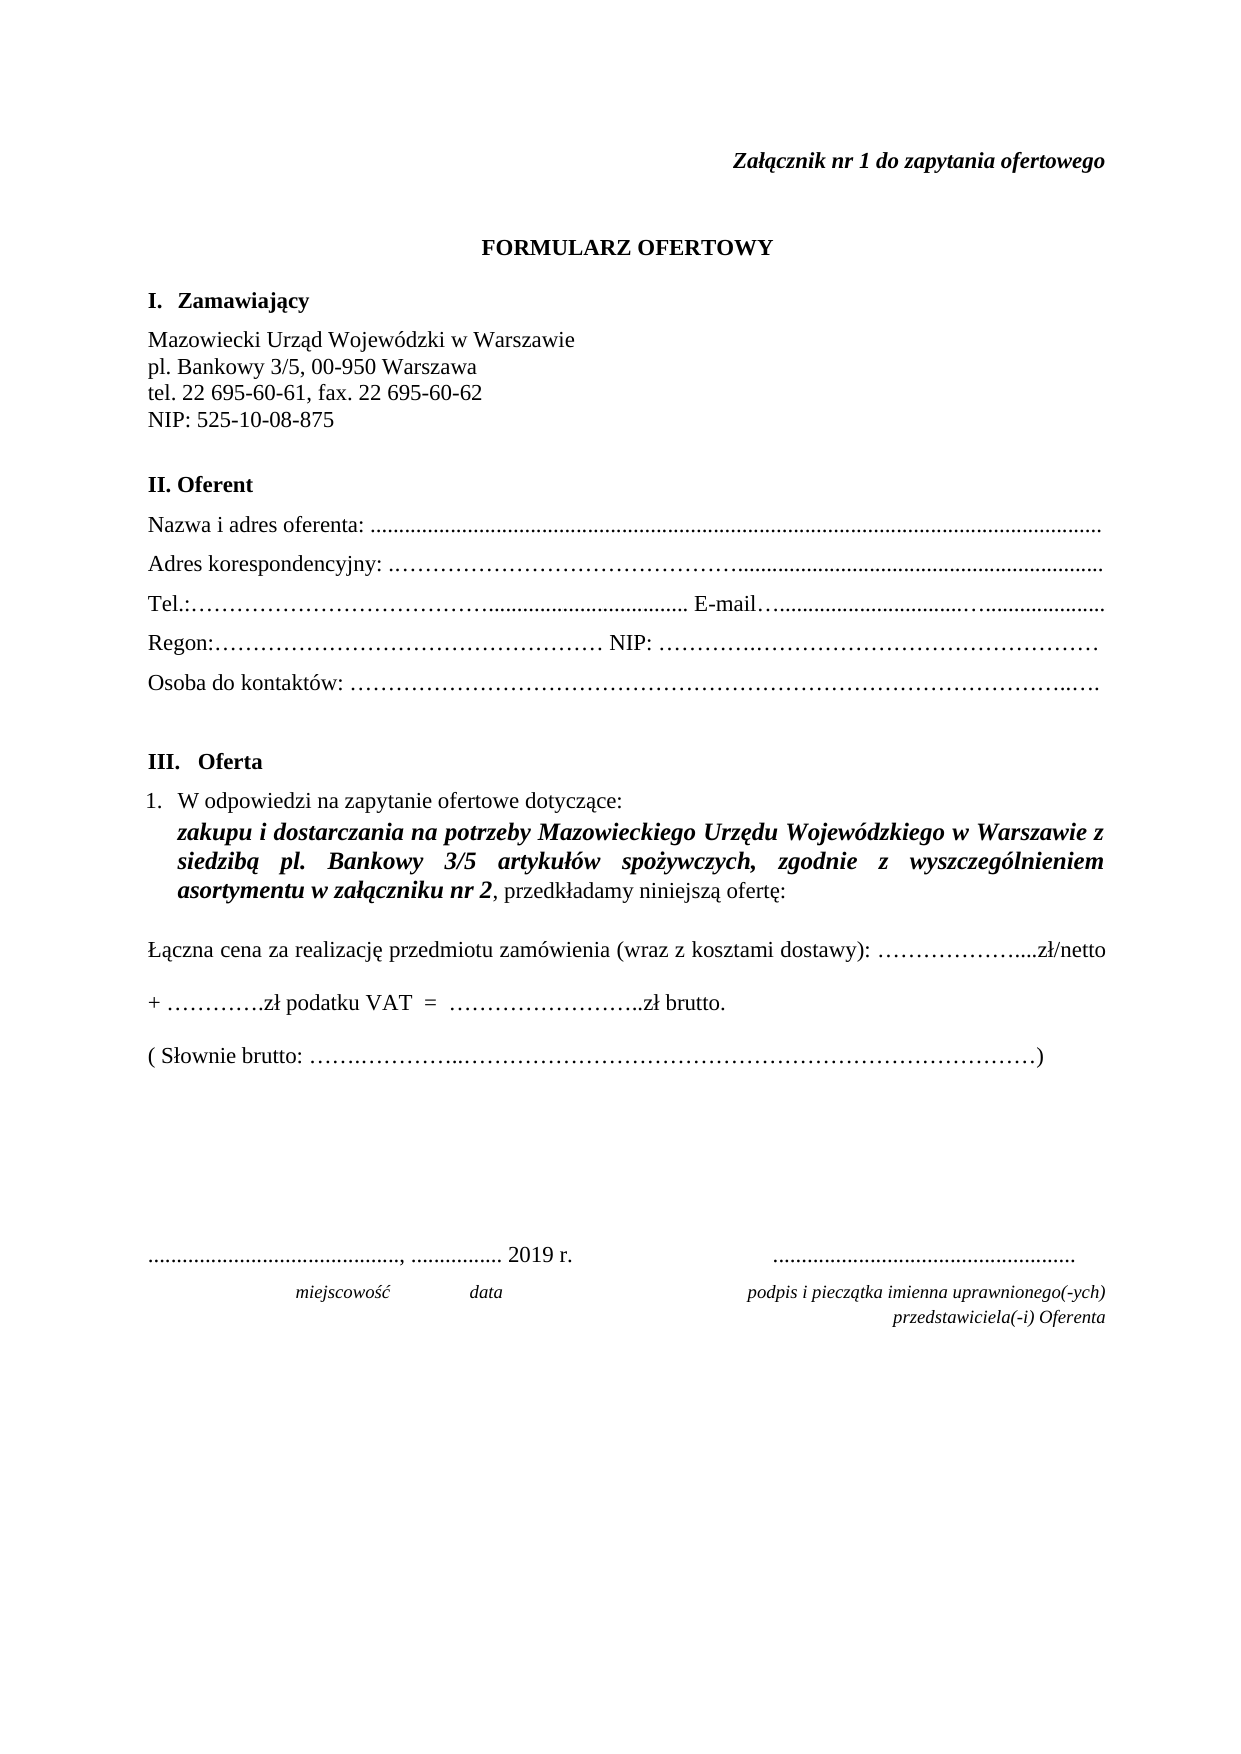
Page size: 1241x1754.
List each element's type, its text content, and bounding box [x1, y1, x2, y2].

text Nazwa i adres oferenta: ................................................................................................................................ [148, 511, 1107, 537]
text Łączna cena za realizację przedmiotu zamówienia (wraz z kosztami dostawy): ………………....zł/netto + ………….zł podatku VAT = ……………………..zł brutto. [148, 936, 1107, 1015]
text tel. 22 695-60-61, fax. 22 695-60-62 [148, 379, 1107, 406]
text FORMULARZ OFERTOWY [148, 234, 1107, 261]
list Zamawiający [148, 287, 1107, 313]
list Oferta [148, 748, 1107, 774]
text ............................................, ................ 2019 r. ..................................................... [148, 1242, 1107, 1268]
text zakupu i dostarczania na potrzeby Mazowieckiego Urzędu Wojewódzkiego w Warszawie z siedzibą pl. Bankowy 3/5 artykułów spożywczych, zgodnie z wyszczególnieniem asortymentu w załączniku nr 2, przedkładamy niniejszą ofertę: [177, 817, 1107, 904]
text pl. Bankowy 3/5, 00-950 Warszawa [148, 353, 1107, 379]
text Tel.:…………………………………................................... E-mail…................................…..................... [148, 590, 1107, 616]
list W odpowiedzi na zapytanie ofertowe dotyczące: [162, 787, 1107, 814]
text Mazowiecki Urząd Wojewódzki w Warszawie [148, 327, 1107, 353]
text Regon:…………………………………………… NIP: ………….……………………………………… [148, 629, 1107, 656]
text Adres korespondencyjny: .………………………………………................................................................ [148, 550, 1107, 577]
text miejscowość data podpis i pieczątka imienna uprawnionego(-ych) przedstawiciela(-i) Oferenta [148, 1281, 1107, 1327]
text II. Oferent [148, 471, 1107, 498]
text ( Słownie brutto: …….…………..…………………………………………………………………) [148, 1042, 1107, 1068]
text NIP: 525-10-08-875 [148, 406, 1107, 432]
text Osoba do kontaktów: …………………………………………………………………………………..…. [148, 669, 1107, 695]
text Załącznik nr 1 do zapytania ofertowego [148, 148, 1107, 174]
